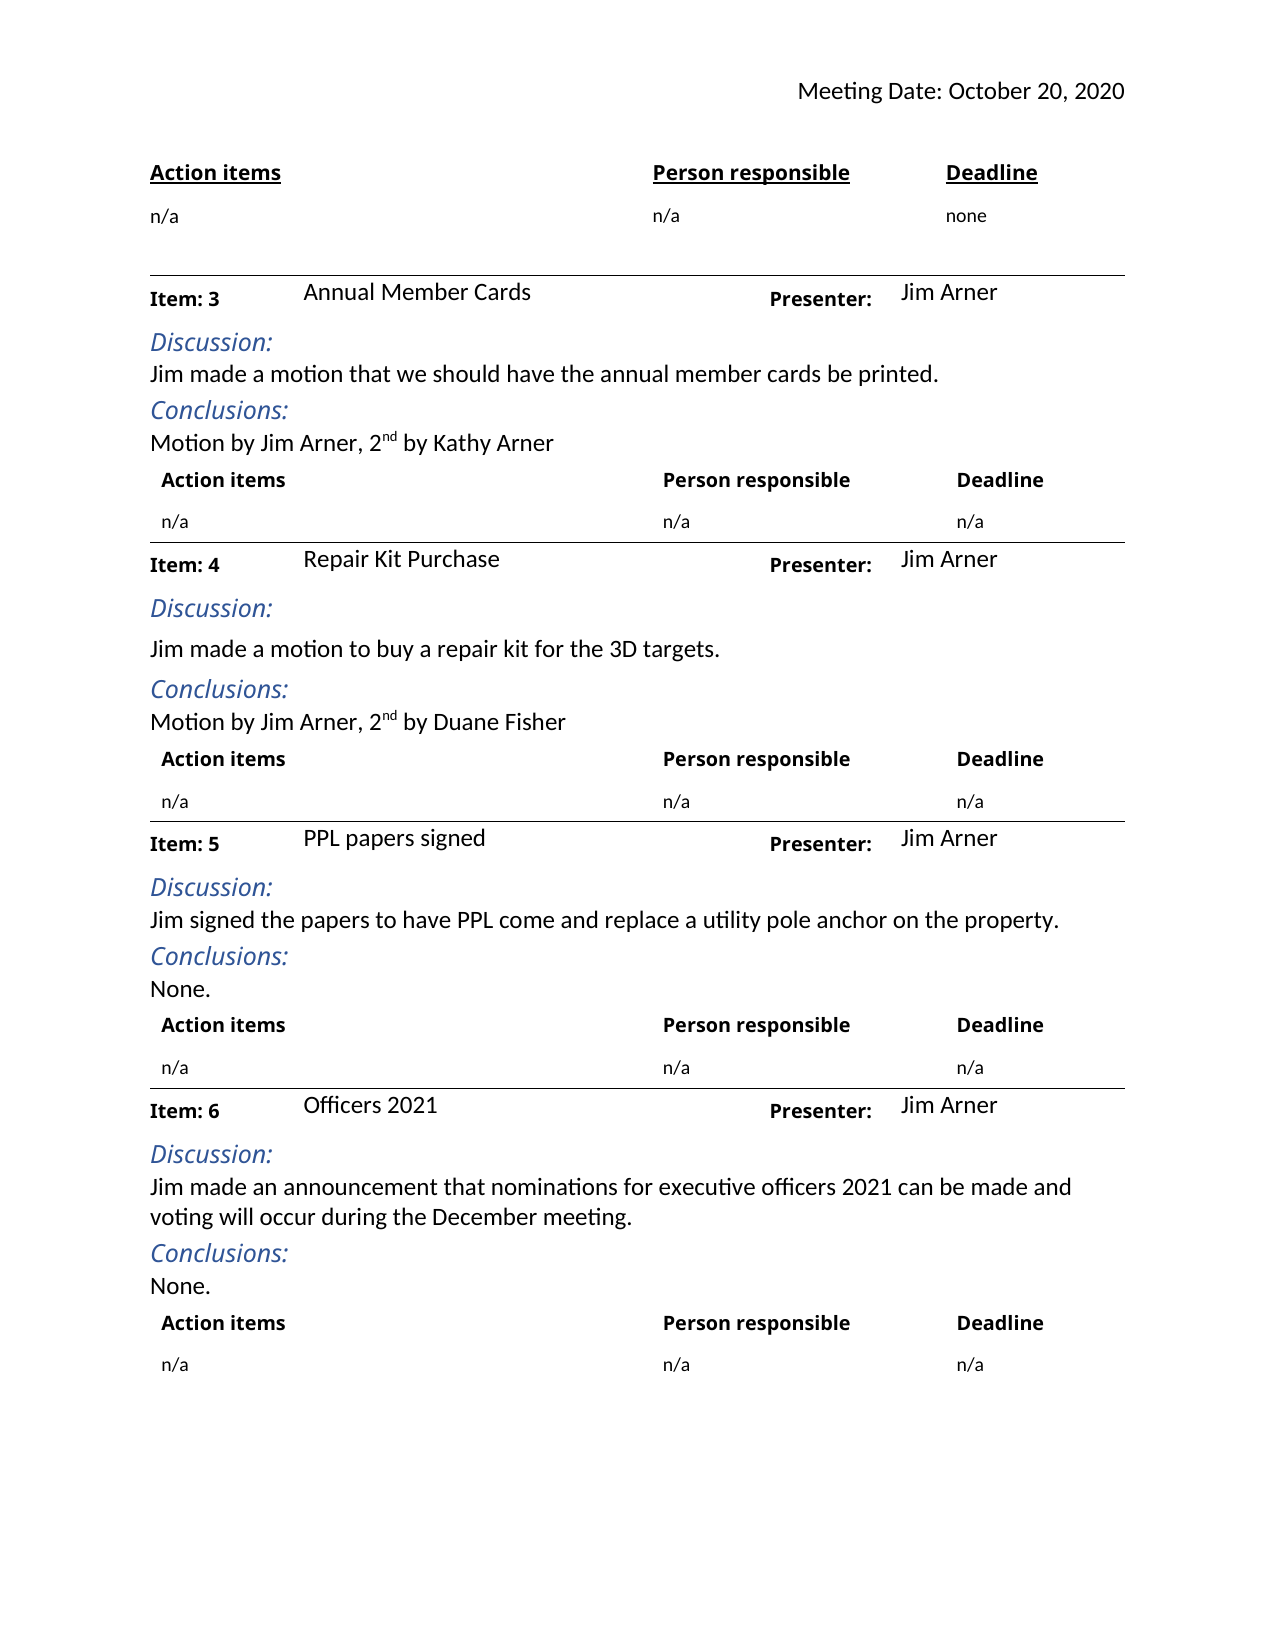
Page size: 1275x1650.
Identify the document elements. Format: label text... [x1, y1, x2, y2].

table_header Item: 4 [150, 543, 303, 587]
table_header [653, 150, 946, 195]
text Jim made a motion to buy a repair kit for the 3D targets. [150, 633, 1125, 664]
table_cell n/a [651, 1344, 945, 1385]
table_header [769, 276, 901, 320]
table_header [769, 1089, 901, 1133]
table_header [150, 458, 651, 501]
table_cell n/a [653, 195, 946, 237]
table_cell n/a [945, 1344, 1125, 1385]
table_cell n/a [150, 780, 651, 821]
table_cell n/a [945, 780, 1125, 821]
table_header Repair Kit Purchase [303, 543, 769, 587]
table_header [945, 1301, 1125, 1344]
table_header Item: 5 [150, 822, 303, 866]
text Motion by Jim Arner, 2nd by Duane Fisher [150, 706, 1125, 737]
table_header [945, 458, 1125, 501]
table_cell n/a [150, 1047, 651, 1088]
text Jim made a motion that we should have the annual member cards be printed. [150, 358, 1125, 389]
table_cell n/a [945, 501, 1125, 542]
table_header [769, 822, 901, 866]
table_header Officers 2021 [303, 1089, 769, 1133]
table_header Jim Arner [901, 1089, 1125, 1133]
table_cell none [946, 195, 1125, 237]
table_cell n/a [150, 501, 651, 542]
table_header [946, 150, 1125, 195]
text None. [150, 1270, 1125, 1301]
text Jim signed the papers to have PPL come and replace a utility pole anchor on the property. [150, 904, 1125, 935]
text None. [150, 973, 1125, 1003]
table_header Jim Arner [901, 822, 1125, 866]
table_header Item: 6 [150, 1089, 303, 1133]
table_header [945, 1004, 1125, 1047]
table_header Jim Arner [901, 276, 1125, 320]
table_header [945, 737, 1125, 780]
table_header Jim Arner [901, 543, 1125, 587]
table_cell n/a [150, 1344, 651, 1385]
table_header PPL papers signed [303, 822, 769, 866]
table_cell n/a [945, 1047, 1125, 1088]
table_cell n/a [150, 195, 652, 237]
table_cell n/a [651, 501, 945, 542]
table_header Item: 3 [150, 276, 303, 320]
table_cell n/a [651, 780, 945, 821]
table_header [651, 1301, 945, 1344]
table_header [651, 737, 945, 780]
table_header [651, 1004, 945, 1047]
table_header [150, 1004, 651, 1047]
table_header [150, 737, 651, 780]
text Motion by Jim Arner, 2nd by Kathy Arner [150, 427, 1125, 458]
table_cell n/a [651, 1047, 945, 1088]
text Jim made an announcement that nominations for executive officers 2021 can be made and voting will occur during the December meeting. [150, 1171, 1125, 1232]
table_header [769, 543, 901, 587]
table_header [150, 1301, 651, 1344]
table_header [651, 458, 945, 501]
table_header Annual Member Cards [303, 276, 769, 320]
table_header [150, 150, 652, 195]
